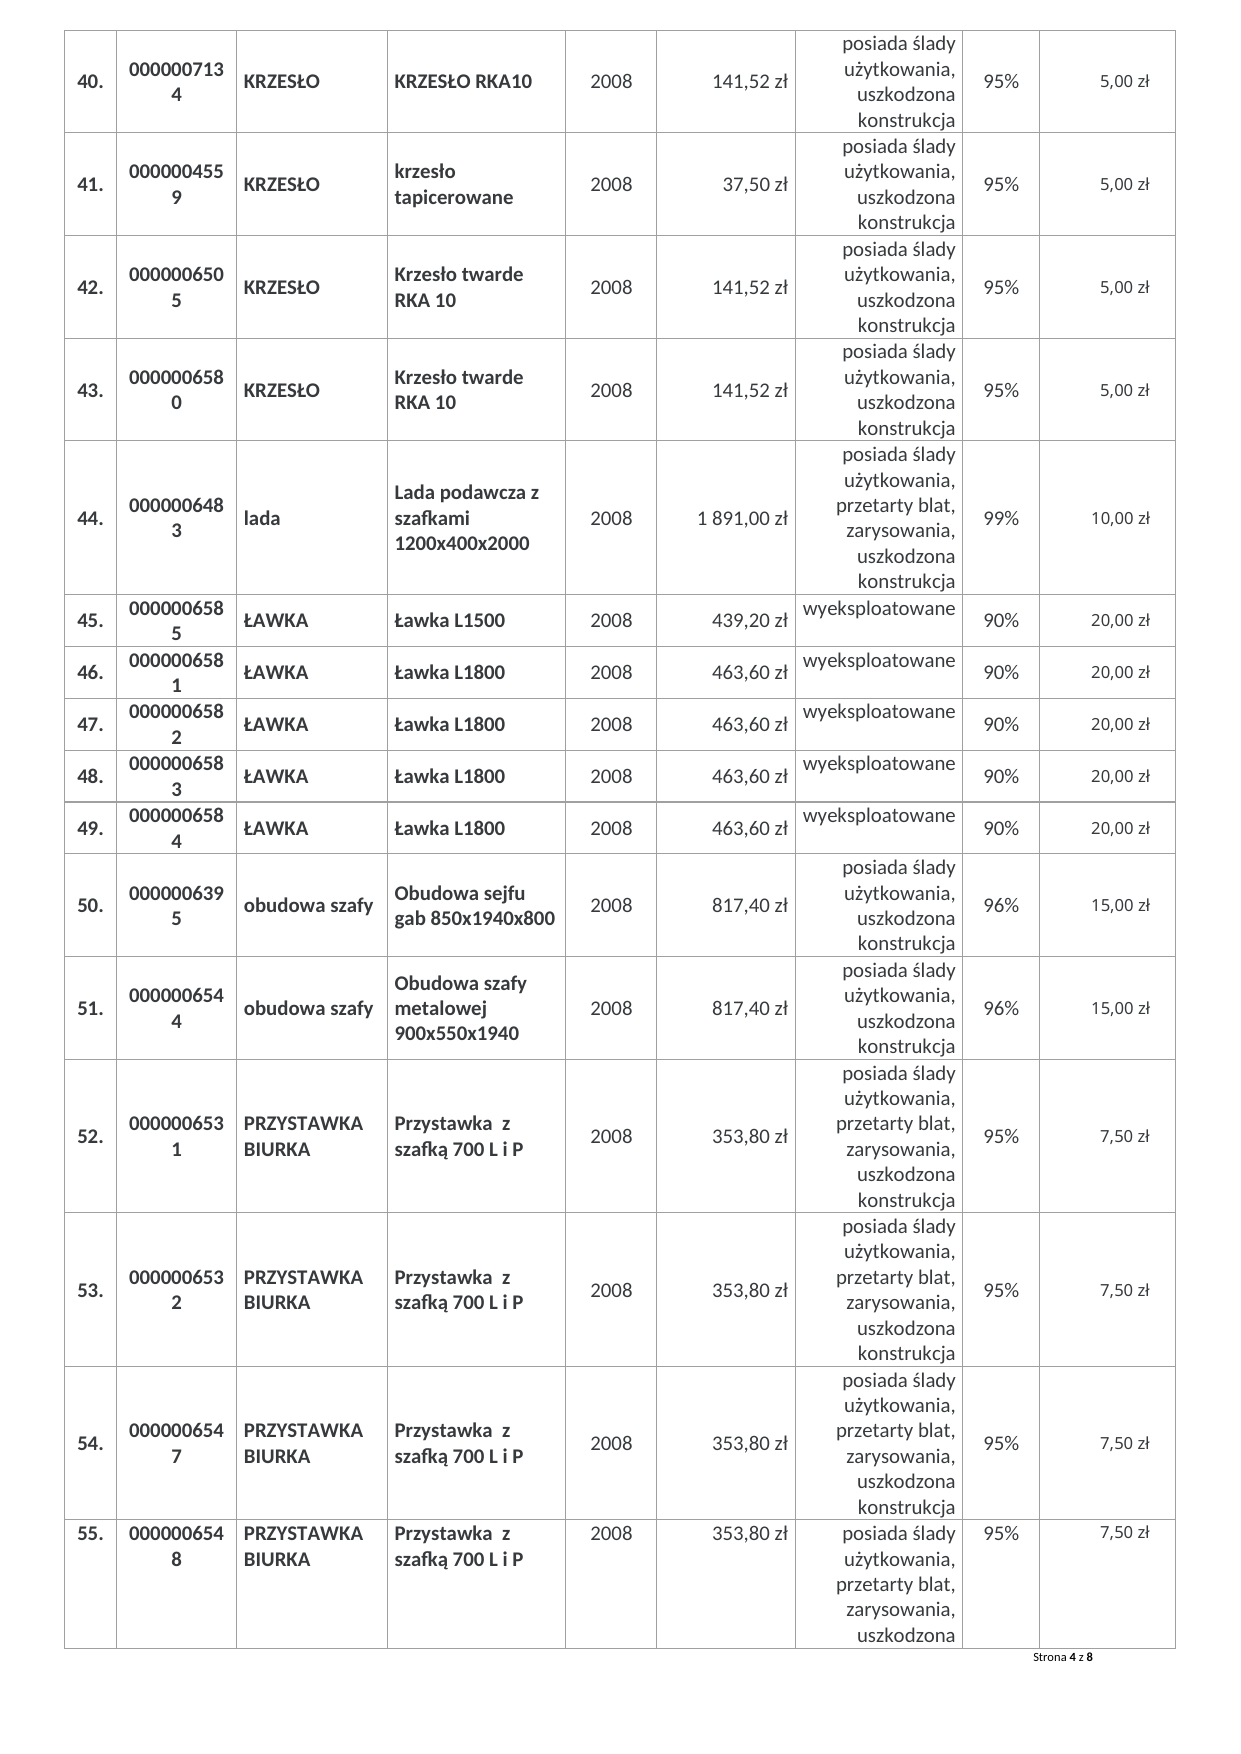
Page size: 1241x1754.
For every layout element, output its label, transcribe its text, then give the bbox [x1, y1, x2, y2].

table_cell 353,80 zł [657, 1213, 795, 1366]
table_cell 96% [963, 957, 1039, 1059]
table_cell PRZYSTAWKA BIURKA [237, 1367, 387, 1519]
table_cell Lada podawcza z szafkami 1200x400x2000 [388, 441, 565, 594]
table_cell Ławka L1800 [388, 751, 565, 801]
table_cell 45. [65, 595, 116, 646]
table_cell 53. [65, 1213, 116, 1366]
table_cell ŁAWKA [237, 751, 387, 801]
table_cell 463,60 zł [657, 699, 795, 749]
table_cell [796, 31, 962, 132]
table_cell 2008 [566, 339, 656, 440]
table_cell obudowa szafy [237, 957, 387, 1059]
table_cell 15,00 zł [1040, 957, 1175, 1059]
table_cell 96% [963, 854, 1039, 956]
table_cell 7,50 zł [1040, 1520, 1175, 1647]
table_cell 46. [65, 647, 116, 698]
table_cell Ławka L1500 [388, 595, 565, 646]
table_cell 0000007134 [117, 31, 236, 132]
table_cell 37,50 zł [657, 133, 795, 235]
table_cell 0000006483 [117, 441, 236, 594]
table_cell 99% [963, 441, 1039, 594]
table_cell Ławka L1800 [388, 647, 565, 698]
table_cell Przystawka z szafką 700 L i P [388, 1060, 565, 1212]
table_cell 0000006532 [117, 1213, 236, 1366]
table_cell 5,00 zł [1040, 339, 1175, 440]
table_cell 90% [963, 699, 1039, 749]
table_cell 90% [963, 803, 1039, 853]
table_cell 40. [65, 31, 116, 132]
table_cell 5,00 zł [1040, 31, 1175, 132]
table_cell Obudowa szafy metalowej 900x550x1940 [388, 957, 565, 1059]
table_cell 90% [963, 751, 1039, 801]
table_cell Obudowa sejfu gab 850x1940x800 [388, 854, 565, 956]
table_cell 20,00 zł [1040, 595, 1175, 646]
table_cell 95% [963, 1520, 1039, 1647]
table_cell 0000006580 [117, 339, 236, 440]
table_cell KRZESŁO RKA10 [388, 31, 565, 132]
table_cell 439,20 zł [657, 595, 795, 646]
table_cell 463,60 zł [657, 751, 795, 801]
table_cell 15,00 zł [1040, 854, 1175, 956]
table_cell KRZESŁO [237, 236, 387, 338]
table_cell 2008 [566, 1520, 656, 1647]
table_cell 5,00 zł [1040, 133, 1175, 235]
table_cell 90% [963, 647, 1039, 698]
table_cell 20,00 zł [1040, 751, 1175, 801]
table_cell Krzesło twarde RKA 10 [388, 339, 565, 440]
table_cell 353,80 zł [657, 1060, 795, 1212]
table_cell 95% [963, 339, 1039, 440]
table_cell 2008 [566, 854, 656, 956]
table_cell 2008 [566, 957, 656, 1059]
table_cell posiada ślady użytkowania, przetarty blat, zarysowania, uszkodzona konstrukcja [796, 1060, 962, 1212]
table_cell 47. [65, 699, 116, 749]
table_cell Ławka L1800 [388, 699, 565, 749]
table_cell 0000006582 [117, 699, 236, 749]
table_cell 95% [963, 1367, 1039, 1519]
table_cell 10,00 zł [1040, 441, 1175, 594]
table_cell 2008 [566, 595, 656, 646]
table_cell wyeksploatowane [796, 595, 962, 646]
table_cell 90% [963, 595, 1039, 646]
table_cell 55. [65, 1520, 116, 1647]
table_cell 44. [65, 441, 116, 594]
table_cell 95% [963, 1213, 1039, 1366]
table_cell 817,40 zł [657, 957, 795, 1059]
table_cell KRZESŁO [237, 339, 387, 440]
table_cell 49. [65, 803, 116, 853]
table_cell ŁAWKA [237, 699, 387, 749]
table_cell 7,50 zł [1040, 1367, 1175, 1519]
table_cell 95% [963, 31, 1039, 132]
table_cell wyeksploatowane [796, 751, 962, 801]
table_cell 2008 [566, 803, 656, 853]
table_cell 0000006505 [117, 236, 236, 338]
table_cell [796, 1520, 962, 1647]
table_cell 353,80 zł [657, 1520, 795, 1647]
table_cell 51. [65, 957, 116, 1059]
table_cell wyeksploatowane [796, 647, 962, 698]
table_cell PRZYSTAWKA BIURKA [237, 1520, 387, 1647]
table_cell 0000006583 [117, 751, 236, 801]
table_cell 141,52 zł [657, 236, 795, 338]
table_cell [388, 1520, 565, 1647]
table_cell 2008 [566, 647, 656, 698]
table_cell 42. [65, 236, 116, 338]
table_cell 141,52 zł [657, 31, 795, 132]
table_cell PRZYSTAWKA BIURKA [237, 1213, 387, 1366]
table_cell wyeksploatowane [796, 803, 962, 853]
table_cell 2008 [566, 133, 656, 235]
table_cell 2008 [566, 699, 656, 749]
table_cell 50. [65, 854, 116, 956]
table_cell 54. [65, 1367, 116, 1519]
table_cell posiada ślady użytkowania, przetarty blat, zarysowania, uszkodzona konstrukcja [796, 441, 962, 594]
table_cell Krzesło twarde RKA 10 [388, 236, 565, 338]
table_cell 2008 [566, 751, 656, 801]
table_cell ŁAWKA [237, 595, 387, 646]
table_cell 0000006531 [117, 1060, 236, 1212]
table_cell 20,00 zł [1040, 647, 1175, 698]
table_cell 0000006585 [117, 595, 236, 646]
table_cell posiada ślady użytkowania, uszkodzona konstrukcja [796, 957, 962, 1059]
table_cell obudowa szafy [237, 854, 387, 956]
table_cell posiada ślady użytkowania, uszkodzona konstrukcja [796, 339, 962, 440]
table_cell 5,00 zł [1040, 236, 1175, 338]
table_cell posiada ślady użytkowania, uszkodzona konstrukcja [796, 854, 962, 956]
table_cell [796, 133, 962, 235]
table_cell 95% [963, 236, 1039, 338]
table_cell 2008 [566, 441, 656, 594]
table_cell 48. [65, 751, 116, 801]
table_cell Przystawka z szafką 700 L i P [388, 1213, 565, 1366]
table_cell 41. [65, 133, 116, 235]
table_cell 0000006395 [117, 854, 236, 956]
table_cell wyeksploatowane [796, 699, 962, 749]
table_cell KRZESŁO [237, 31, 387, 132]
table_cell 817,40 zł [657, 854, 795, 956]
table_cell 2008 [566, 1213, 656, 1366]
table_cell 7,50 zł [1040, 1060, 1175, 1212]
table_cell lada [237, 441, 387, 594]
table_cell 20,00 zł [1040, 803, 1175, 853]
table_cell 0000006544 [117, 957, 236, 1059]
table_cell 7,50 zł [1040, 1213, 1175, 1366]
table_cell Przystawka z szafką 700 L i P [388, 1367, 565, 1519]
table_cell 43. [65, 339, 116, 440]
table_cell 0000006547 [117, 1367, 236, 1519]
table_cell 2008 [566, 1060, 656, 1212]
table_cell posiada ślady użytkowania, przetarty blat, zarysowania, uszkodzona konstrukcja [796, 1213, 962, 1366]
table_cell 2008 [566, 1367, 656, 1519]
table_cell 141,52 zł [657, 339, 795, 440]
table_cell krzesło tapicerowane [388, 133, 565, 235]
table_cell 20,00 zł [1040, 699, 1175, 749]
table_cell 95% [963, 133, 1039, 235]
table_cell 353,80 zł [657, 1367, 795, 1519]
table_cell ŁAWKA [237, 647, 387, 698]
table_cell PRZYSTAWKA BIURKA [237, 1060, 387, 1212]
table_cell 1 891,00 zł [657, 441, 795, 594]
table_cell 95% [963, 1060, 1039, 1212]
table_cell 0000006584 [117, 803, 236, 853]
table_cell 0000004559 [117, 133, 236, 235]
table_cell 463,60 zł [657, 803, 795, 853]
table_cell 0000006581 [117, 647, 236, 698]
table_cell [796, 236, 962, 338]
table_cell posiada ślady użytkowania, przetarty blat, zarysowania, uszkodzona konstrukcja [796, 1367, 962, 1519]
table_cell 2008 [566, 236, 656, 338]
table_cell KRZESŁO [237, 133, 387, 235]
table_cell 52. [65, 1060, 116, 1212]
table_cell Ławka L1800 [388, 803, 565, 853]
table_cell 0000006548 [117, 1520, 236, 1647]
table_cell 2008 [566, 31, 656, 132]
table_cell ŁAWKA [237, 803, 387, 853]
table_cell 463,60 zł [657, 647, 795, 698]
